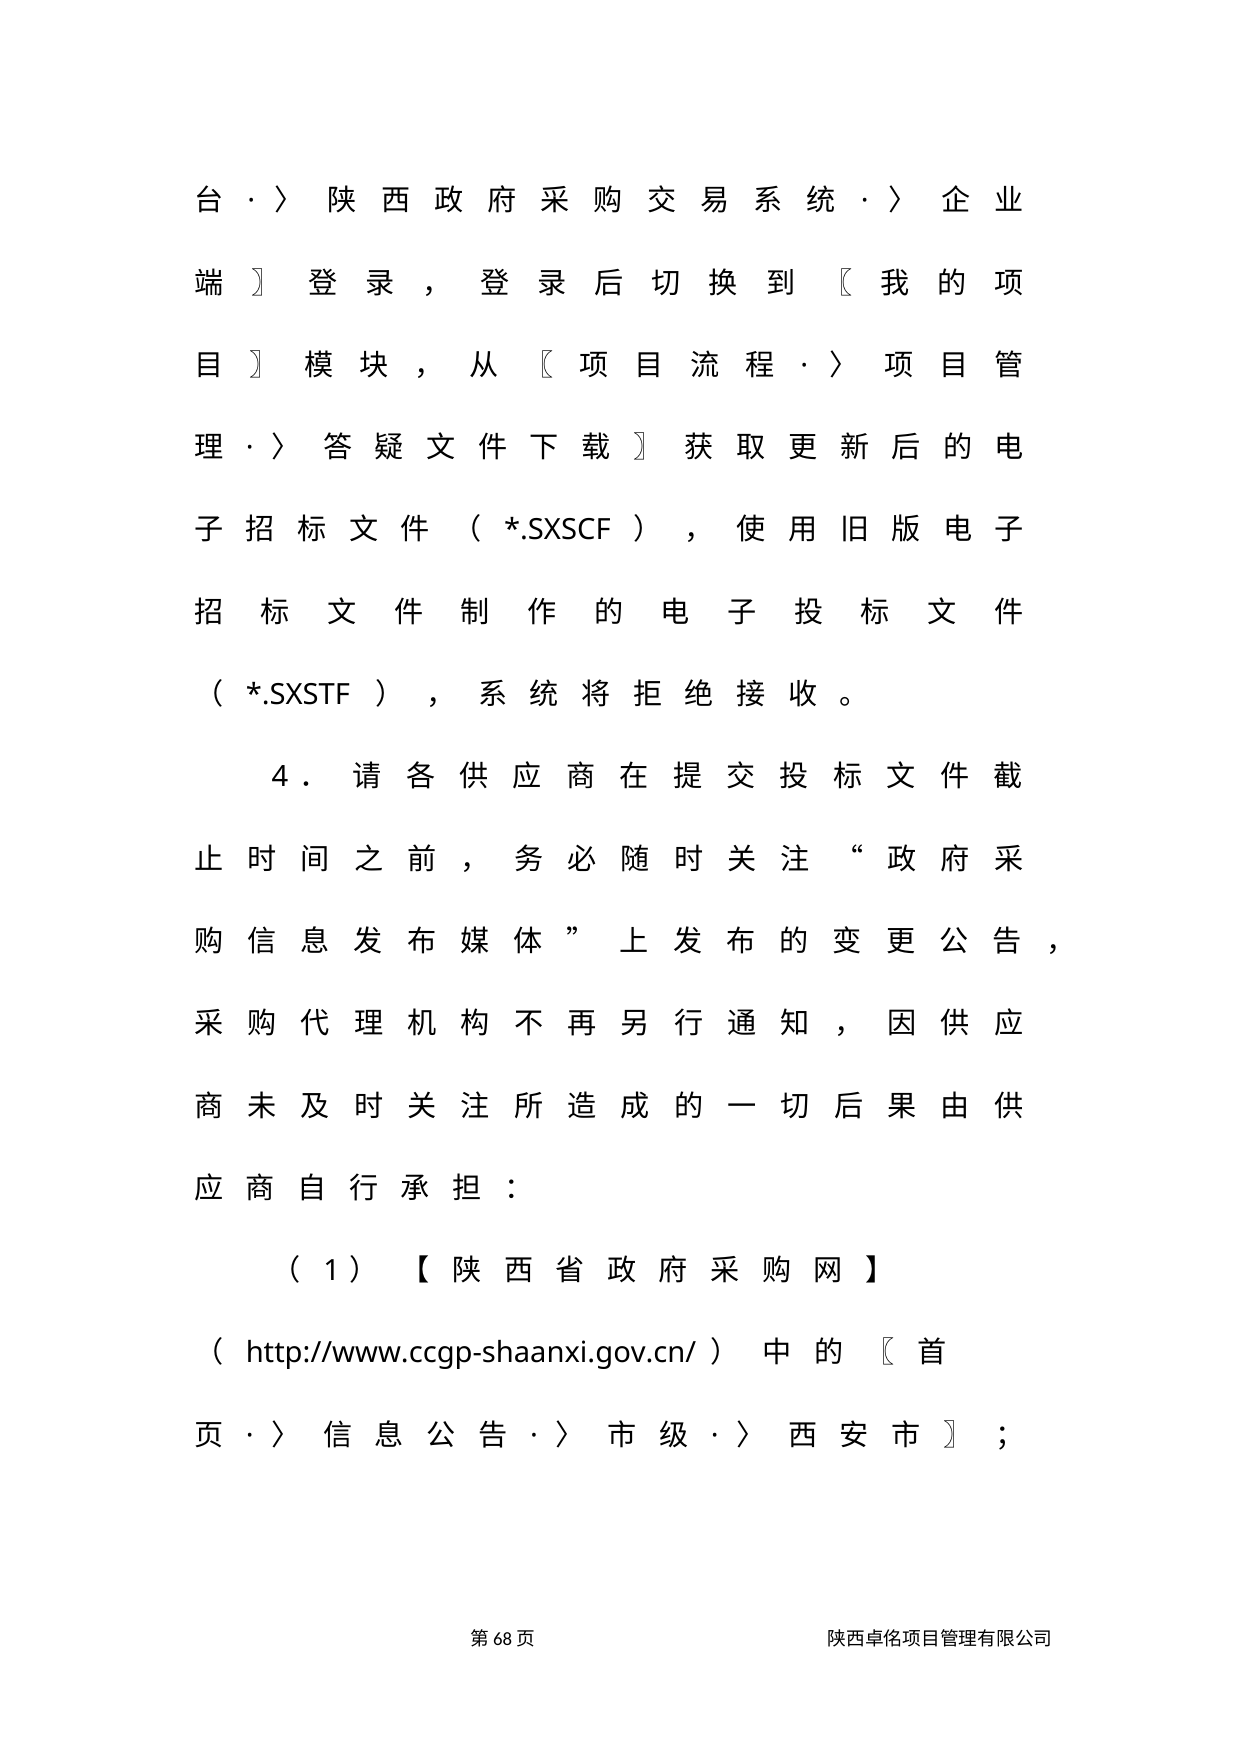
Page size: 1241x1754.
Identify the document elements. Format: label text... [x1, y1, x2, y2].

text 4．请各供应商在提交投标文件截止时间之前，务必随时关注“政府采购信息发布媒体”上发布的变更公告，采购代理机构不再另行通知，因供应商未及时关注所造成的一切后果由供应商自行承担： [194, 733, 1046, 1227]
text （1）【陕西省政府采购网】（http://www.ccgp-shaanxi.gov.cn/）中的〖首页·〉信息公告·〉市级·〉西安市〗； [194, 1227, 1046, 1473]
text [194, 157, 1046, 733]
